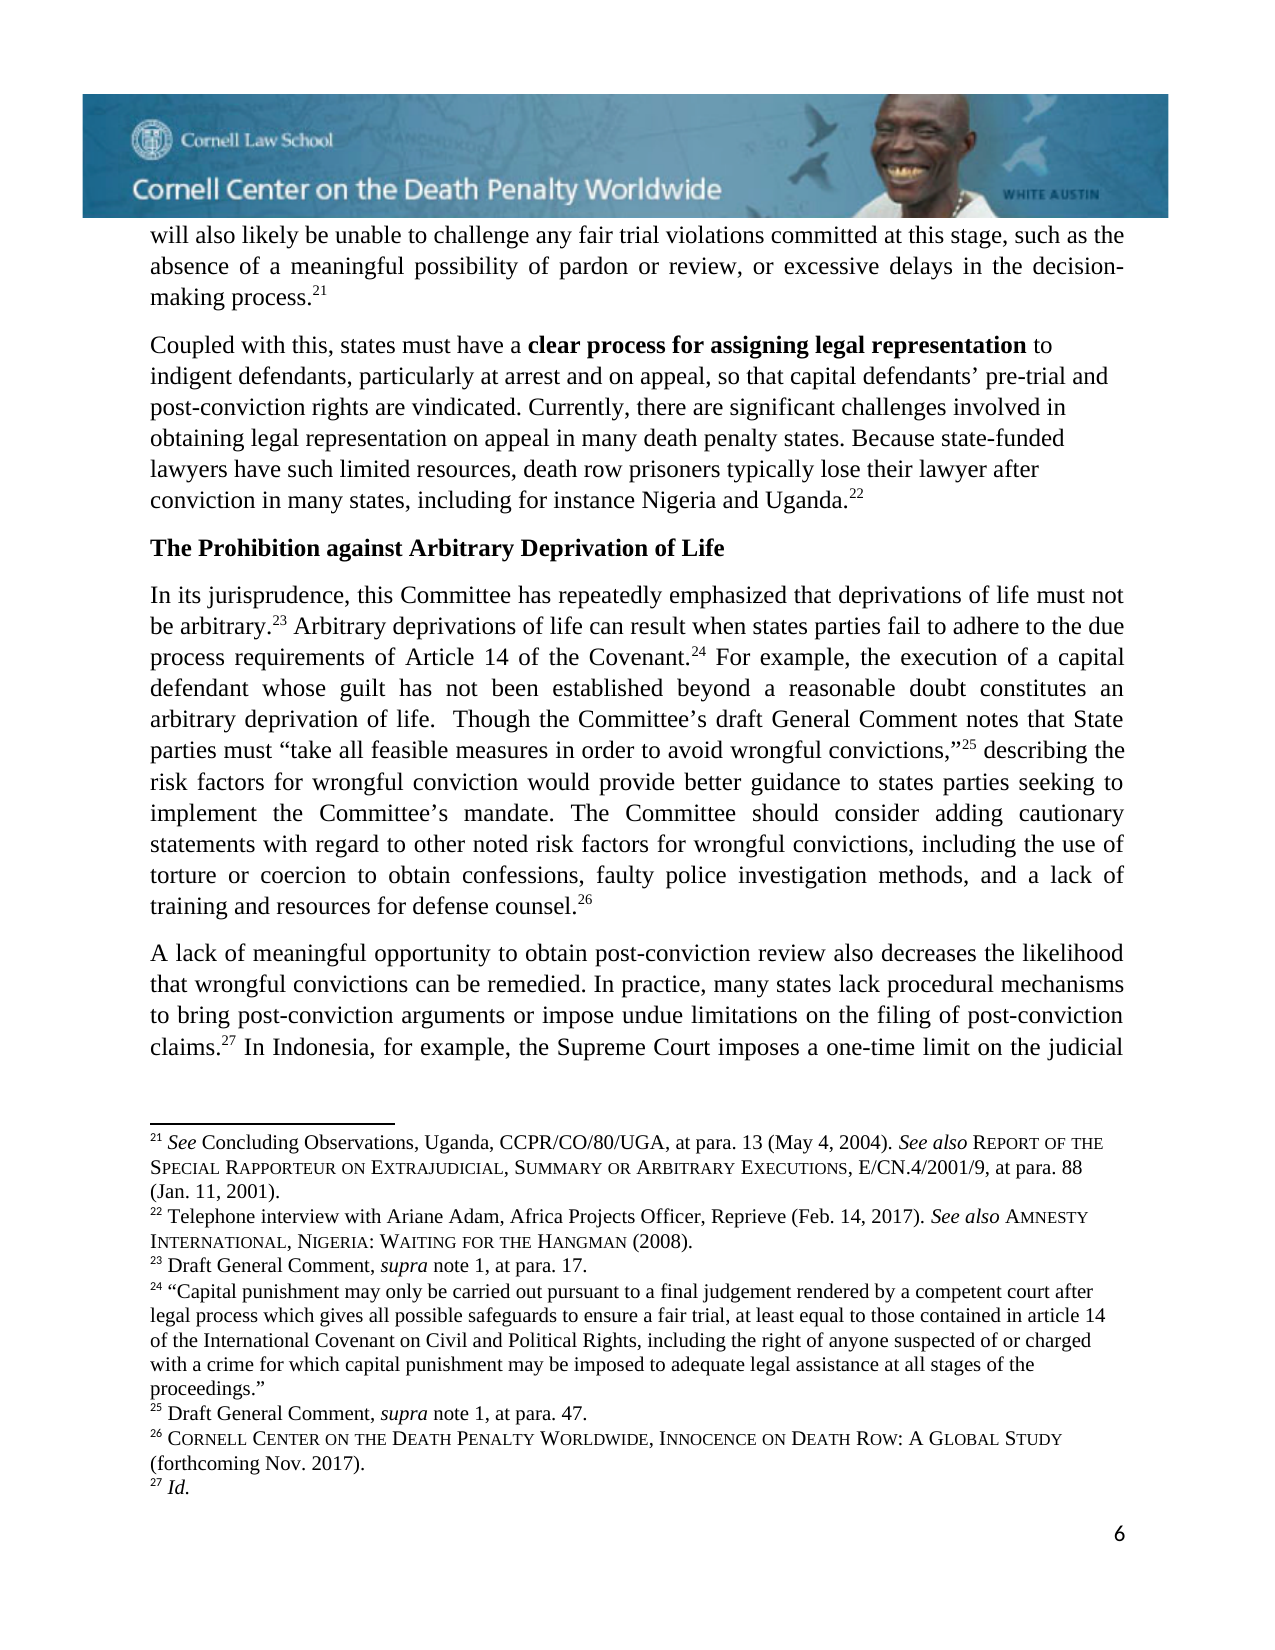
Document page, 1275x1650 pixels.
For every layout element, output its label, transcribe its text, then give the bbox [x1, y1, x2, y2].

text Coupled with this, states must have a clear process for assigning legal representation to indigent defendants, particularly at arrest and on appeal, so that capital defendants’ pre-trial and post-conviction rights are vindicated. Currently, there are significant challenges involved in obtaining legal representation on appeal in many death penalty states. Because state-funded lawyers have such limited resources, death row prisoners typically lose their lawyer after conviction in many states, including for instance Nigeria and Uganda. [150, 330, 1125, 514]
text The Prohibition against Arbitrary Deprivation of Life [150, 533, 1125, 561]
text In its jurisprudence, this Committee has repeatedly emphasized that deprivations of life must not be arbitrary. Arbitrary deprivations of life can result when states parties fail to adhere to the due process requirements of Article 14 of the Covenant. For example, the execution of a capital defendant whose guilt has not been established beyond a reasonable doubt constitutes an arbitrary deprivation of life. Though the Committee’s draft General Comment notes that State parties must “take all feasible measures in order to avoid wrongful convictions,” describing the risk factors for wrongful conviction would provide better guidance to states parties seeking to implement the Committee’s mandate. The Committee should consider adding cautionary statements with regard to other noted risk factors for wrongful convictions, including the use of torture or coercion to obtain confessions, faulty police investigation methods, and a lack of training and resources for defense counsel. [150, 580, 1125, 919]
picture [82, 94, 1169, 218]
text A lack of meaningful opportunity to obtain post-conviction review also decreases the likelihood that wrongful convictions can be remedied. In practice, many states lack procedural mechanisms to bring post-conviction arguments or impose undue limitations on the filing of post-conviction claims. In Indonesia, for example, the Supreme Court imposes a one-time limit on the judicial review of capital sentences based on new evidence. The Committee should consider adopting language in paragraph 47 of its General Comment that reiterates the right to counsel at the post-conviction stage and removes obstacles to post-conviction review when new, exonerating evidence is discovered. Based on the concerns set forth above, we suggest adding the following language in paragraph 47: [150, 938, 1125, 1060]
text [150, 150, 1125, 311]
